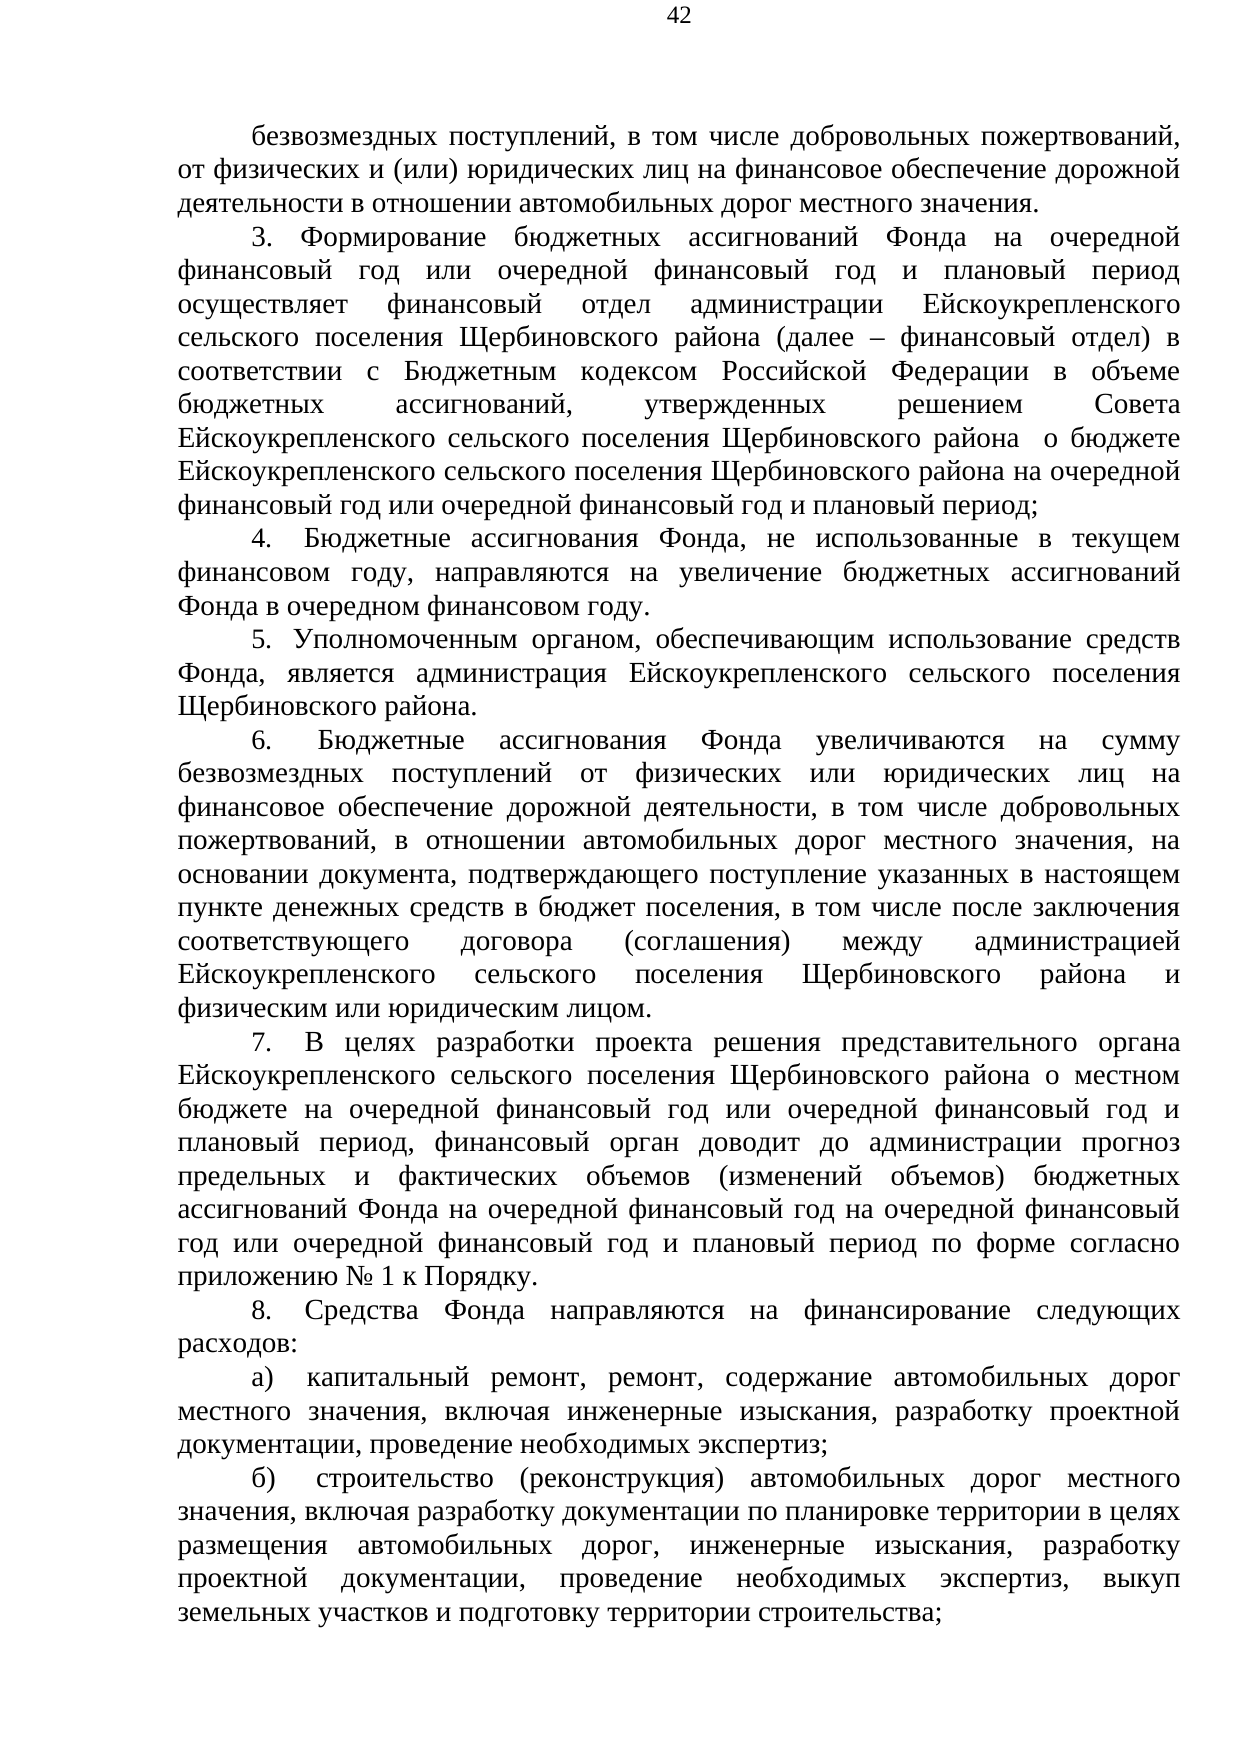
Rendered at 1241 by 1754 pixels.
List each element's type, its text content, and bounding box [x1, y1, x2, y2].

list В целях разработки проекта решения представительного органа Ейскоукрепленского сельского поселения Щербиновского района о местном бюджете на очередной финансовый год или очередной финансовый год и плановый период, финансовый орган доводит до администрации прогноз предельных и фактических объемов (изменений объемов) бюджетных ассигнований Фонда на очередной финансовый год на очередной финансовый год или очередной финансовый год и плановый период по форме согласно приложению № 1 к Порядку. [177, 1024, 1181, 1292]
list Бюджетные ассигнования Фонда увеличиваются на сумму безвозмездных поступлений от физических или юридических лиц на финансовое обеспечение дорожной деятельности, в том числе добровольных пожертвований, в отношении автомобильных дорог местного значения, на основании документа, подтверждающего поступление указанных в настоящем пункте денежных средств в бюджет поселения, в том числе после заключения соответствующего договора (соглашения) между администрацией Ейскоукрепленского сельского поселения Щербиновского района и физическим или юридическим лицом. [177, 722, 1181, 1024]
text безвозмездных поступлений, в том числе добровольных пожертвований, от физических и (или) юридических лиц на финансовое обеспечение дорожной деятельности в отношении автомобильных дорог местного значения. [177, 118, 1181, 219]
list Средства Фонда направляются на финансирование следующих расходов: [177, 1292, 1181, 1359]
text а) капитальный ремонт, ремонт, содержание автомобильных дорог местного значения, включая инженерные изыскания, разработку проектной документации, проведение необходимых экспертиз; [177, 1359, 1181, 1460]
text 3. Формирование бюджетных ассигнований Фонда на очередной финансовый год или очередной финансовый год и плановый период осуществляет финансовый отдел администрации Ейскоукрепленского сельского поселения Щербиновского района (далее – финансовый отдел) в соответствии с Бюджетным кодексом Российской Федерации в объеме бюджетных ассигнований, утвержденных решением Совета Ейскоукрепленского сельского поселения Щербиновского района о бюджете Ейскоукрепленского сельского поселения Щербиновского района на очередной финансовый год или очередной финансовый год и плановый период; [177, 219, 1181, 521]
text б) строительство (реконструкция) автомобильных дорог местного значения, включая разработку документации по планировке территории в целях размещения автомобильных дорог, инженерные изыскания, разработку проектной документации, проведение необходимых экспертиз, выкуп земельных участков и подготовку территории строительства; [177, 1460, 1181, 1627]
list Бюджетные ассигнования Фонда, не использованные в текущем финансовом году, направляются на увеличение бюджетных ассигнований Фонда в очередном финансовом году. [177, 521, 1181, 621]
list Уполномоченным органом, обеспечивающим использование средств Фонда, является администрация Ейскоукрепленского сельского поселения Щербиновского района. [177, 621, 1181, 722]
